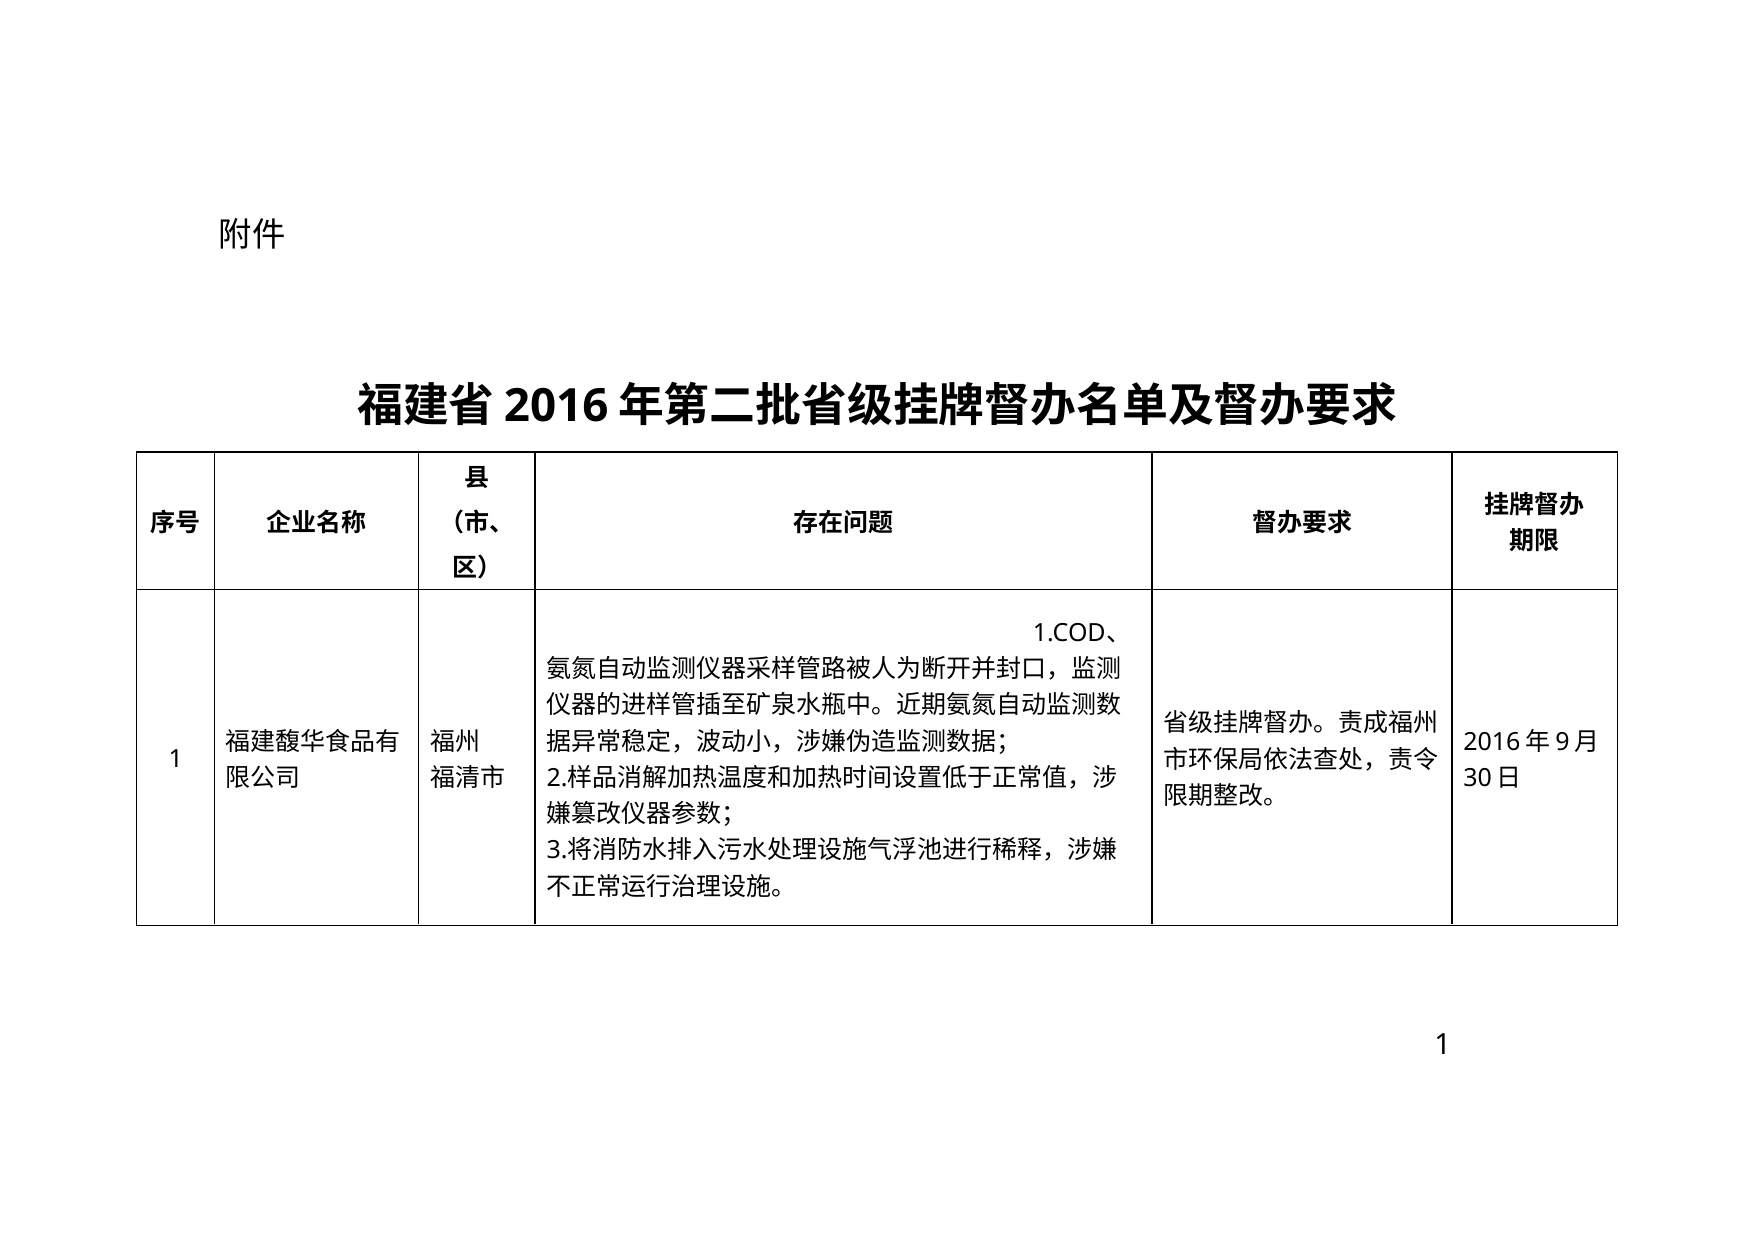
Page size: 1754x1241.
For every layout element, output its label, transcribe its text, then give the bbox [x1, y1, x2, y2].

text 福建省2016年第二批省级挂牌督办名单及督办要求 [218, 368, 1535, 434]
table_header 存在问题 [536, 453, 1151, 588]
table_cell 省级挂牌督办。责成福州市环保局依法查处，责令限期整改。 [1153, 590, 1451, 924]
text 附件 [218, 187, 1535, 277]
table_header 县（市、区） [419, 453, 534, 588]
table_header 督办要求 [1153, 453, 1451, 588]
table_header 挂牌督办 期限 [1453, 453, 1617, 588]
table_header 序号 [137, 453, 214, 588]
table_cell 2016年9月30日 [1453, 590, 1617, 924]
table_header 企业名称 [215, 453, 418, 588]
table_cell 1 [137, 590, 214, 924]
table_cell 1.COD、氨氮自动监测仪器采样管路被人为断开并封口，监测仪器的进样管插至矿泉水瓶中。近期氨氮自动监测数据异常稳定，波动小，涉嫌伪造监测数据； 2.样品消解加热温度和加热时间设置低于正常值，涉嫌篡改仪器参数； 3.将消防水排入污水处理设施气浮池进行稀释，涉嫌不正常运行治理设施。 [536, 590, 1151, 924]
table_cell 福州 福清市 [419, 590, 534, 924]
table_cell 福建馥华食品有限公司 [215, 590, 418, 924]
